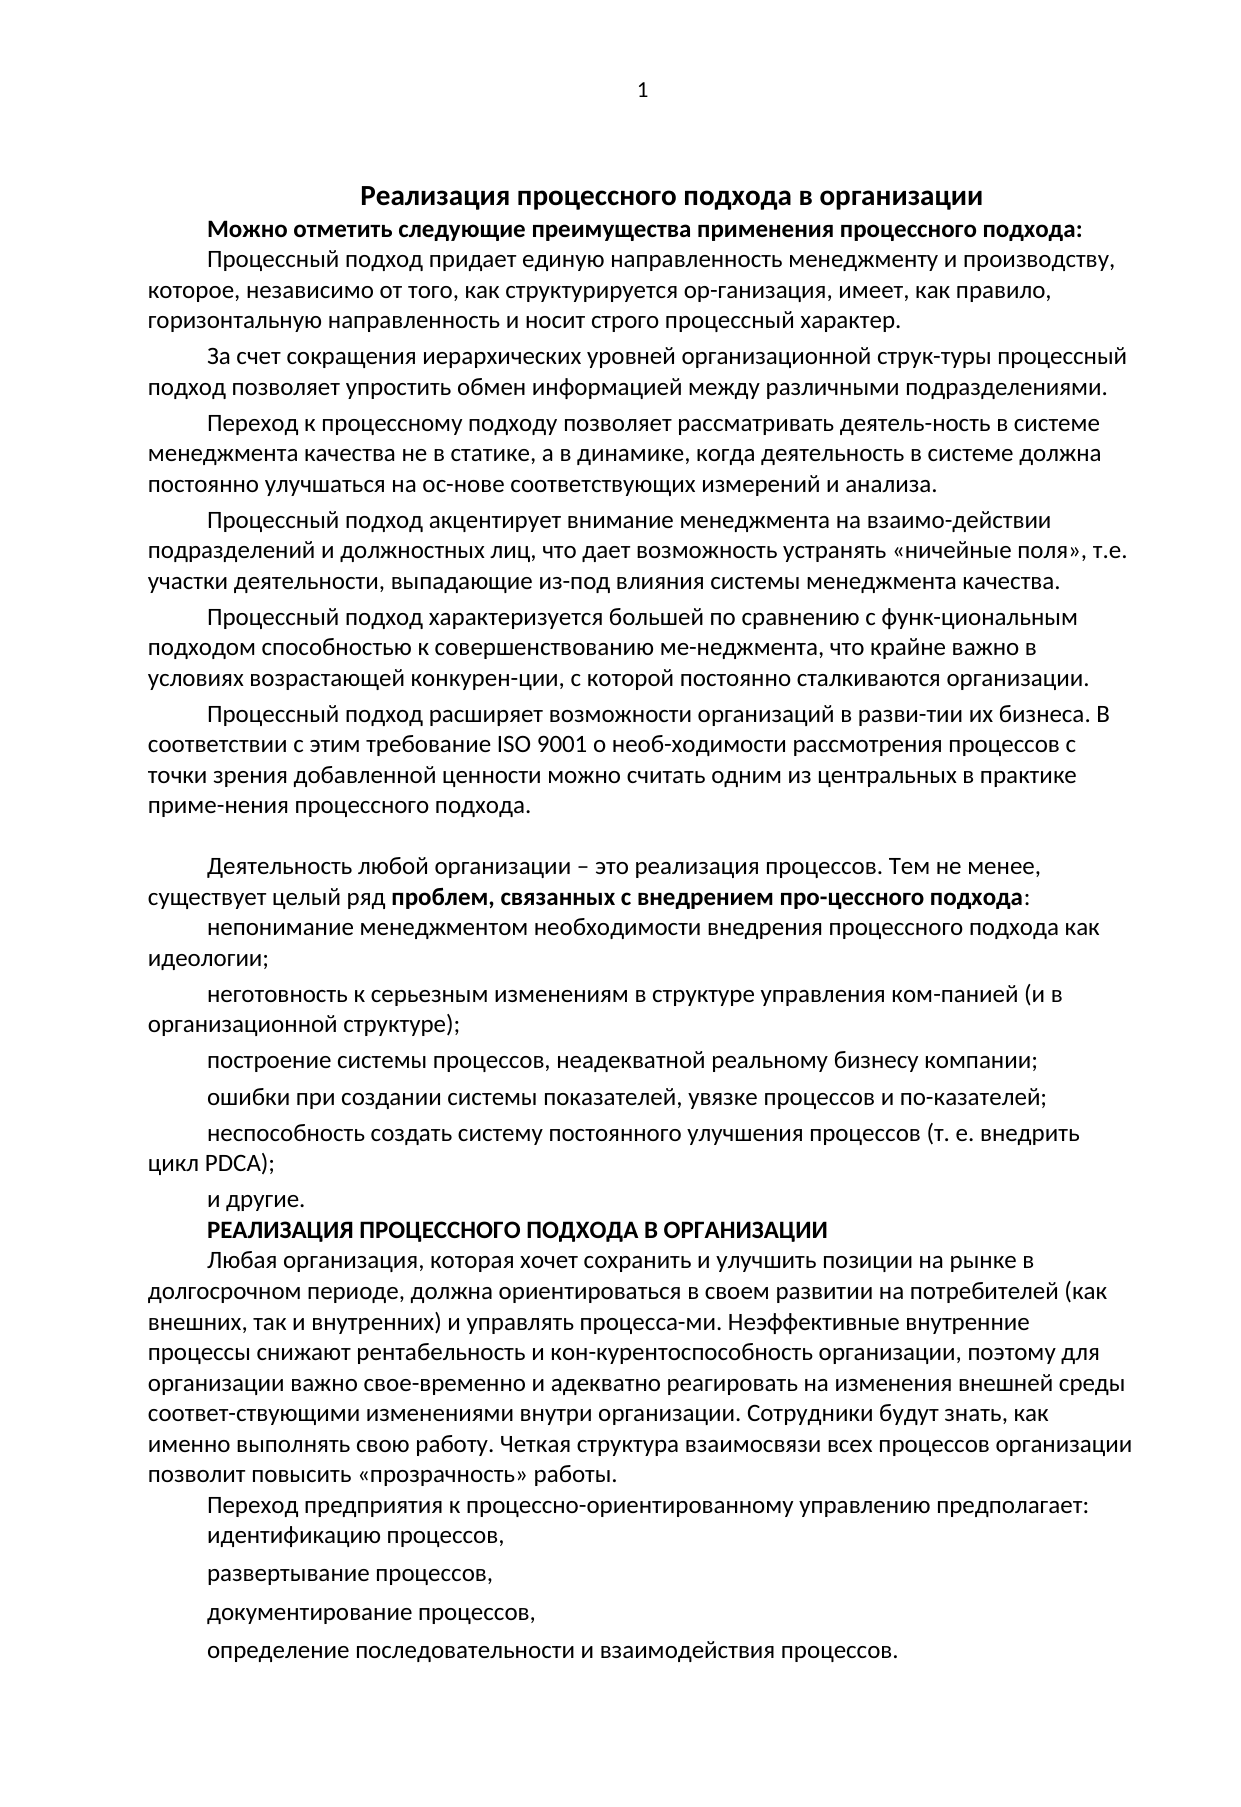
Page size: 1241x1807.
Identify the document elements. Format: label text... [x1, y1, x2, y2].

text Можно отметить следующие преимущества применения процессного подхода: [148, 213, 1137, 243]
text идентификацию процессов, [148, 1519, 1137, 1550]
text документирование процессов, [148, 1596, 1137, 1626]
text Процессный подход характеризуется большей по сравнению с функ-циональным подходом способностью к совершенствованию ме-неджмента, что крайне важно в условиях возрастающей конкурен-ции, с которой постоянно сталкиваются организации. [148, 601, 1137, 692]
text непонимание менеджментом необходимости внедрения процессного подхода как идеологии; [148, 911, 1137, 972]
text и другие. [148, 1184, 1137, 1214]
text развертывание процессов, [148, 1558, 1137, 1588]
text неспособность создать систему постоянного улучшения процессов (т. е. внедрить цикл PDCA); [148, 1117, 1137, 1178]
text Деятельность любой организации – это реализация процессов. Тем не менее, существует целый ряд проблем, связанных с внедрением про-цессного подхода: [148, 850, 1137, 911]
text Переход предприятия к процессно-ориентированному управлению предполагает: [148, 1489, 1137, 1519]
text неготовность к серьезным изменениям в структуре управления ком-панией (и в организационной структуре); [148, 978, 1137, 1039]
text За счет сокращения иерархических уровней организационной струк-туры процессный подход позволяет упростить обмен информацией между различными подразделениями. [148, 340, 1137, 401]
text Процессный подход придает единую направленность менеджменту и производству, которое, независимо от того, как структурируется ор-ганизация, имеет, как правило, горизонтальную направленность и носит строго процессный характер. [148, 243, 1137, 335]
text ошибки при создании системы показателей, увязке процессов и по-казателей; [148, 1081, 1137, 1111]
text Любая организация, которая хочет сохранить и улучшить позиции на рынке в долгосрочном периоде, должна ориентироваться в своем развитии на потребителей (как внешних, так и внутренних) и управлять процесса-ми. Неэффективные внутренние процессы снижают рентабельность и кон-курентоспособность организации, поэтому для организации важно свое-временно и адекватно реагировать на изменения внешней среды соответ-ствующими изменениями внутри организации. Сотрудники будут знать, как именно выполнять свою работу. Четкая структура взаимосвязи всех процессов организации позволит повысить «прозрачность» работы. [148, 1245, 1137, 1489]
text Реализация процессного подхода в организации [148, 177, 1137, 213]
text Переход к процессному подходу позволяет рассматривать деятель-ность в системе менеджмента качества не в статике, а в динамике, когда деятельность в системе должна постоянно улучшаться на ос-нове соответствующих измерений и анализа. [148, 407, 1137, 498]
text построение системы процессов, неадекватной реальному бизнесу компании; [148, 1045, 1137, 1075]
text РЕАЛИЗАЦИЯ ПРОЦЕССНОГО ПОДХОДА В ОРГАНИЗАЦИИ [148, 1214, 1137, 1245]
text определение последовательности и взаимодействия процессов. [148, 1634, 1137, 1664]
text Процессный подход акцентирует внимание менеджмента на взаимо-действии подразделений и должностных лиц, что дает возможность устранять «ничейные поля», т.е. участки деятельности, выпадающие из-под влияния системы менеджмента качества. [148, 504, 1137, 595]
text Процессный подход расширяет возможности организаций в разви-тии их бизнеса. В соответствии с этим требование ISO 9001 о необ-ходимости рассмотрения процессов с точки зрения добавленной ценности можно считать одним из центральных в практике приме-нения процессного подхода. [148, 698, 1137, 820]
